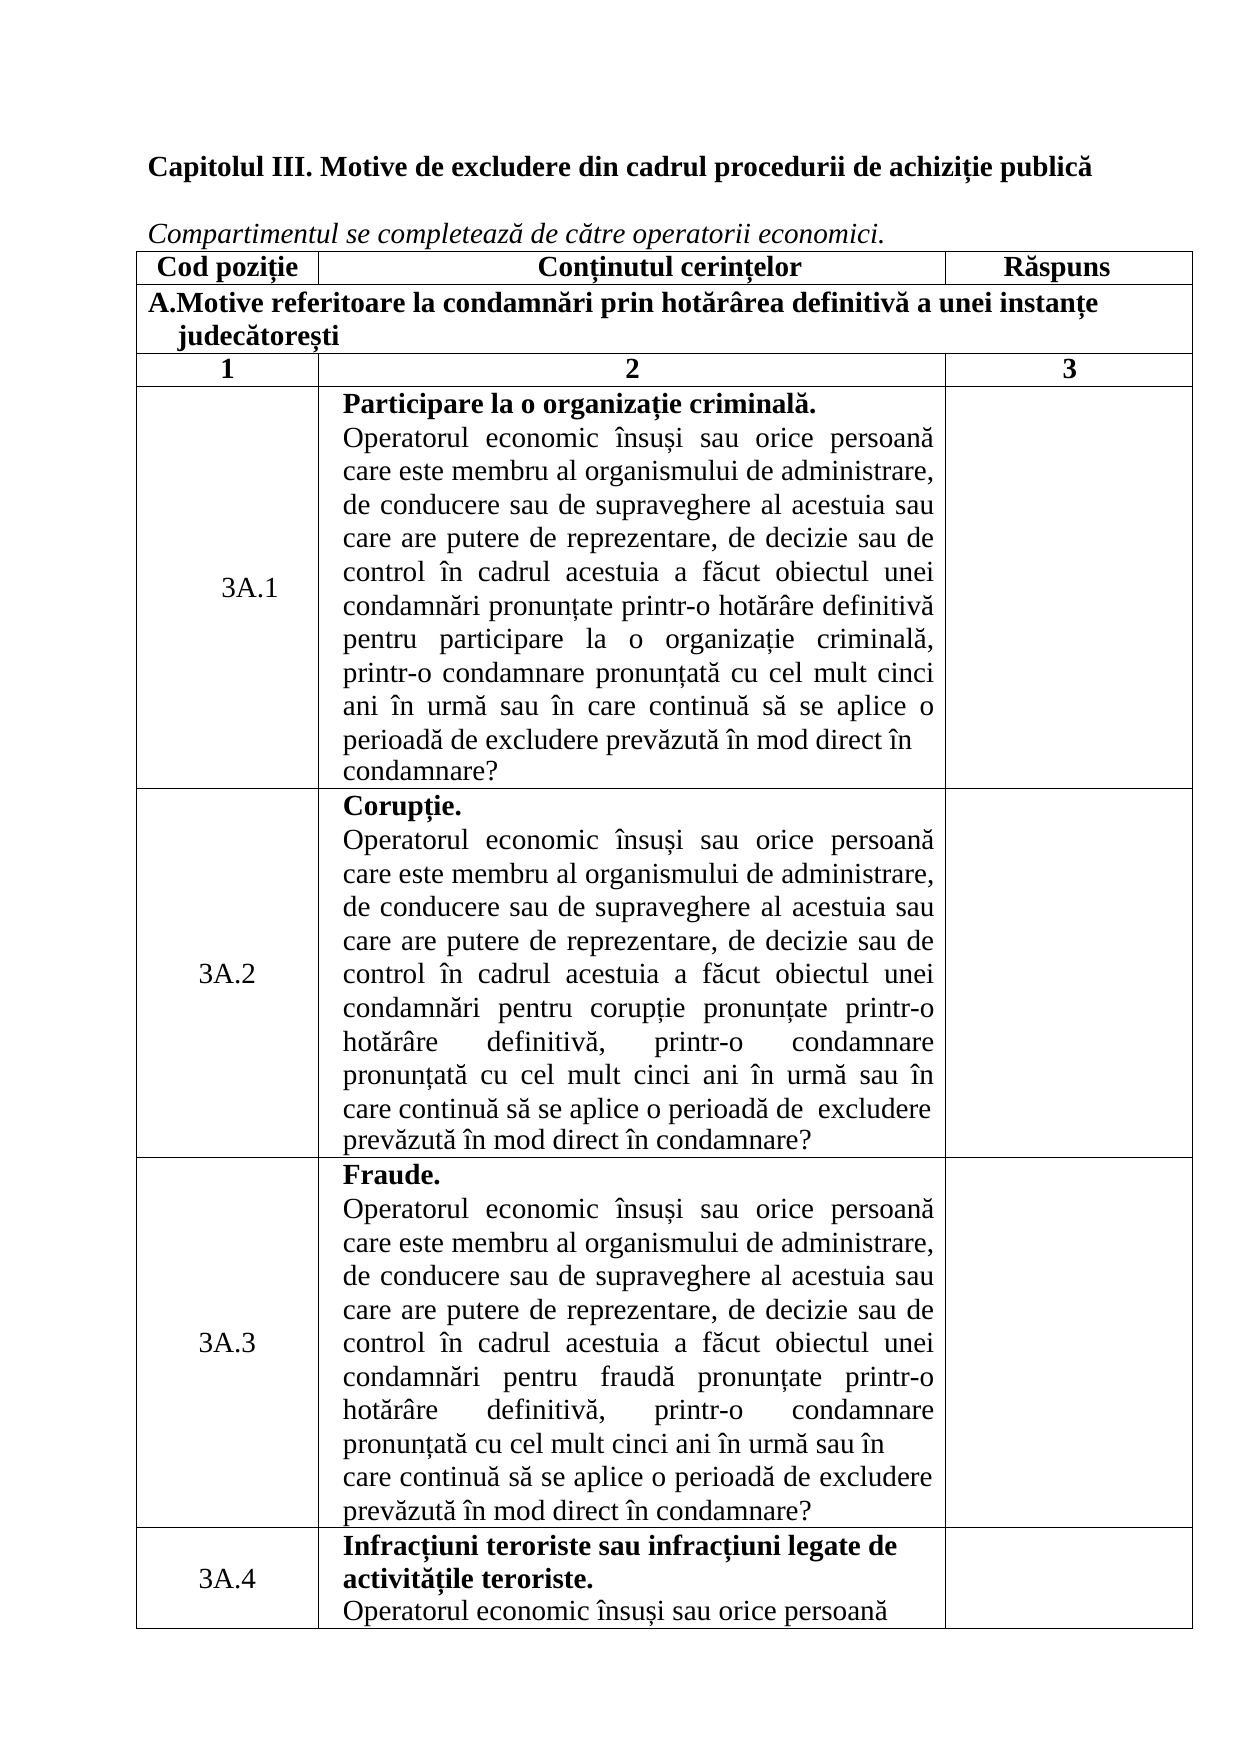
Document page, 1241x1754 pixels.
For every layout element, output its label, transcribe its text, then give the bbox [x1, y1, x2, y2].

table_cell [946, 1158, 1050, 1527]
table_cell Fraude. Operatorul economic însuși sau orice persoană care este membru al organismului de administrare, de conducere sau de supraveghere al acestuia sau care are putere de reprezentare, de decizie sau de control în cadrul acestuia a făcut obiectul unei condamnări pentru fraudă pronunțate printr-o hotărâre definitivă, printr-o condamnare pronunțată cu cel mult cinci ani în urmă sau în care continuă să se aplice o perioadă de excludere prevăzută în mod direct în condamnare? [319, 1158, 945, 1527]
table_cell 3A.2 [137, 789, 318, 1157]
table_header Cod poziție [137, 252, 318, 284]
table_cell [1050, 387, 1192, 788]
table_header Răspuns [946, 252, 1192, 284]
table_cell A.Motive referitoare la condamnări prin hotărârea definitivă a unei instanțe judecătorești [137, 285, 1192, 352]
table_cell 1 [137, 354, 318, 386]
table_cell [1050, 1158, 1192, 1527]
table_cell [946, 1528, 1050, 1628]
table_cell 3A.1 [137, 387, 318, 788]
table_cell [946, 789, 1050, 1157]
table_cell Infracțiuni teroriste sau infracțiuni legate de activitățile teroriste. Operatorul economic însuși sau orice persoană [319, 1528, 945, 1628]
table_cell Participare la o organizație criminală. Operatorul economic însuși sau orice persoană care este membru al organismului de administrare, de conducere sau de supraveghere al acestuia sau care are putere de reprezentare, de decizie sau de control în cadrul acestuia a făcut obiectul unei condamnări pronunțate printr-o hotărâre definitivă pentru participare la o organizație criminală, printr-o condamnare pronunțată cu cel mult cinci ani în urmă sau în care continuă să se aplice o perioadă de excludere prevăzută în mod direct în condamnare? [319, 387, 945, 788]
table_cell [1050, 1528, 1192, 1628]
table_cell 3 [946, 354, 1192, 386]
subtitle Capitolul III. Motive de excludere din cadrul procedurii de achiziție publică [147, 149, 1209, 183]
table_cell Corupție. Operatorul economic însuși sau orice persoană care este membru al organismului de administrare, de conducere sau de supraveghere al acestuia sau care are putere de reprezentare, de decizie sau de control în cadrul acestuia a făcut obiectul unei condamnări pentru corupție pronunțate printr-o hotărâre definitivă, printr-o condamnare pronunțată cu cel mult cinci ani în urmă sau în care continuă să se aplice o perioadă de excludere prevăzută în mod direct în condamnare? [319, 789, 945, 1157]
table_cell 2 [319, 354, 945, 386]
table_cell 3A.4 [137, 1528, 318, 1628]
table_cell [1050, 789, 1192, 1157]
table_cell [946, 387, 1050, 788]
table_header Conținutul cerințelor [319, 252, 945, 284]
text Compartimentul se completează de către operatorii economici. [147, 216, 1209, 249]
table_cell 3A.3 [137, 1158, 318, 1527]
